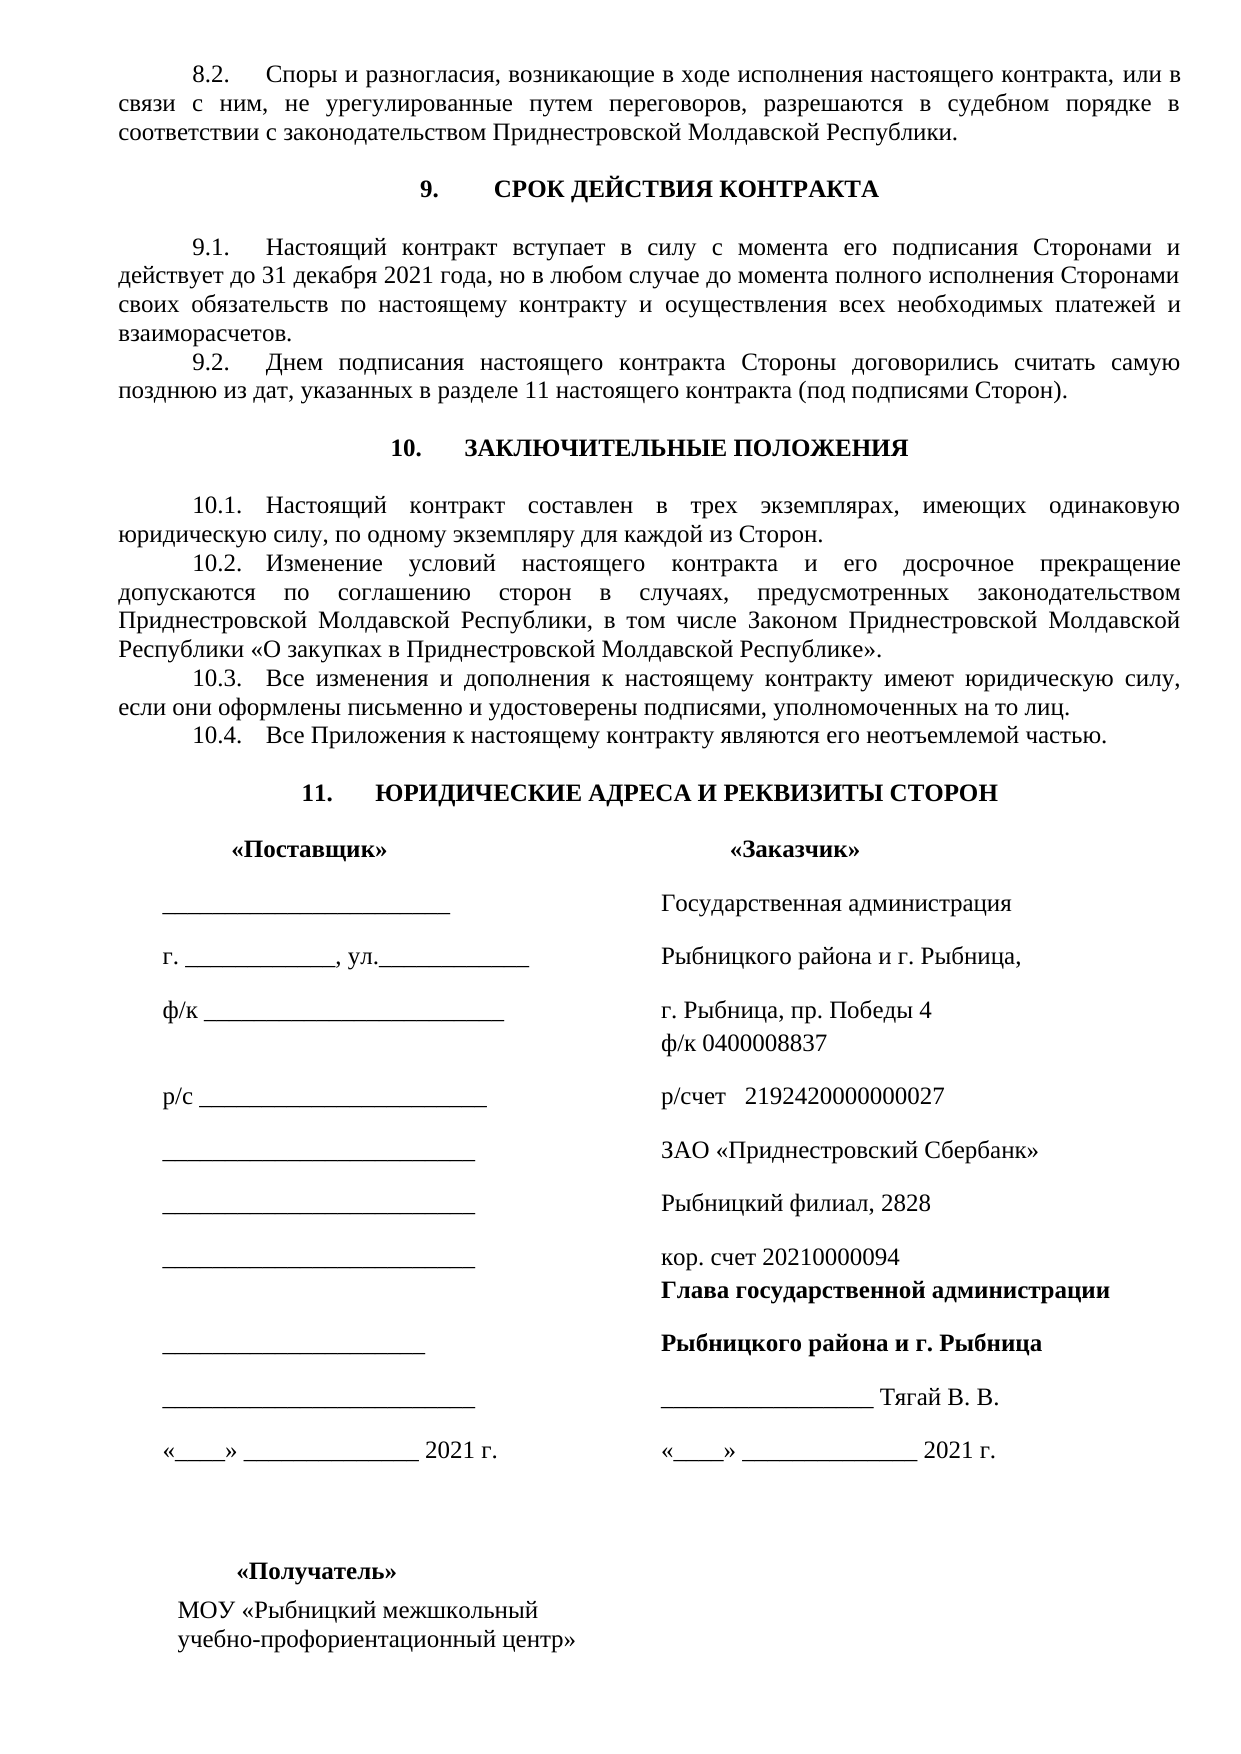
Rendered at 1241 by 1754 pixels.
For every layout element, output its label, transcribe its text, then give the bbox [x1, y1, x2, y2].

list Настоящий контракт составлен в трех экземплярах, имеющих одинаковую юридическую силу, по одному экземпляру для каждой из Сторон. [118, 490, 1181, 548]
table_cell р/счет 2192420000000027 [650, 1081, 1148, 1135]
table_cell «____» ______________ 2021 г. [151, 1435, 649, 1488]
table_cell _________________________ [151, 1188, 649, 1242]
table_cell ф/к ________________________ [151, 995, 649, 1081]
table_cell ЗАО «Приднестровский Сбербанк» [650, 1135, 1148, 1188]
table_cell г. ____________, ул.____________ [151, 941, 649, 995]
list Настоящий контракт вступает в силу с момента его подписания Сторонами и действует до 31 декабря 2021 года, но в любом случае до момента полного исполнения Сторонами своих обязательств по настоящему контракту и осуществления всех необходимых платежей и взаиморасчетов. [118, 232, 1181, 347]
text «Получатель» [118, 1556, 1181, 1585]
text МОУ «Рыбницкий межшкольный [118, 1596, 1181, 1624]
table_cell Государственная администрация [650, 888, 1148, 941]
text учебно-профориентационный центр» [118, 1624, 1181, 1653]
list ЮРИДИЧЕСКИЕ АДРЕСА И РЕКВИЗИТЫ СТОРОН [118, 778, 1181, 807]
list ЗАКЛЮЧИТЕЛЬНЫЕ ПОЛОЖЕНИЯ [118, 433, 1181, 462]
table_cell г. Рыбница, пр. Победы 4 ф/к 0400008837 [650, 995, 1148, 1081]
table_cell Рыбницкого района и г. Рыбница [650, 1328, 1148, 1382]
table_header «Заказчик» [650, 835, 1148, 888]
list Все Приложения к настоящему контракту являются его неотъемлемой частью. [118, 720, 1181, 749]
table_cell _________________________ [151, 1242, 649, 1328]
list Изменение условий настоящего контракта и его досрочное прекращение допускаются по соглашению сторон в случаях, предусмотренных законодательством Приднестровской Молдавской Республики, в том числе Законом Приднестровской Молдавской Республики «О закупках в Приднестровской Молдавской Республике». [118, 548, 1181, 663]
table_header «Поставщик» [151, 835, 649, 888]
table_cell _________________________ [151, 1135, 649, 1188]
table_cell _______________________ [151, 888, 649, 941]
list СРОК ДЕЙСТВИЯ КОНТРАКТА [118, 174, 1181, 203]
list Днем подписания настоящего контракта Стороны договорились считать самую позднюю из дат, указанных в разделе 11 настоящего контракта (под подписями Сторон). [118, 347, 1181, 404]
list Все изменения и дополнения к настоящему контракту имеют юридическую силу, если они оформлены письменно и удостоверены подписями, уполномоченных на то лиц. [118, 663, 1181, 720]
table_cell _____________________ [151, 1328, 649, 1382]
table_cell Рыбницкий филиал, 2828 [650, 1188, 1148, 1242]
list Споры и разногласия, возникающие в ходе исполнения настоящего контракта, или в связи с ним, не урегулированные путем переговоров, разрешаются в судебном порядке в соответствии с законодательством Приднестровской Молдавской Республики. [118, 59, 1181, 145]
table_cell «____» ______________ 2021 г. [650, 1435, 1148, 1488]
table_cell кор. счет 20210000094 Глава государственной администрации [650, 1242, 1148, 1328]
table_cell Рыбницкого района и г. Рыбница, [650, 941, 1148, 995]
table_cell _________________ Тягай В. В. [650, 1382, 1148, 1435]
table_cell _________________________ [151, 1382, 649, 1435]
table_cell р/с _______________________ [151, 1081, 649, 1135]
